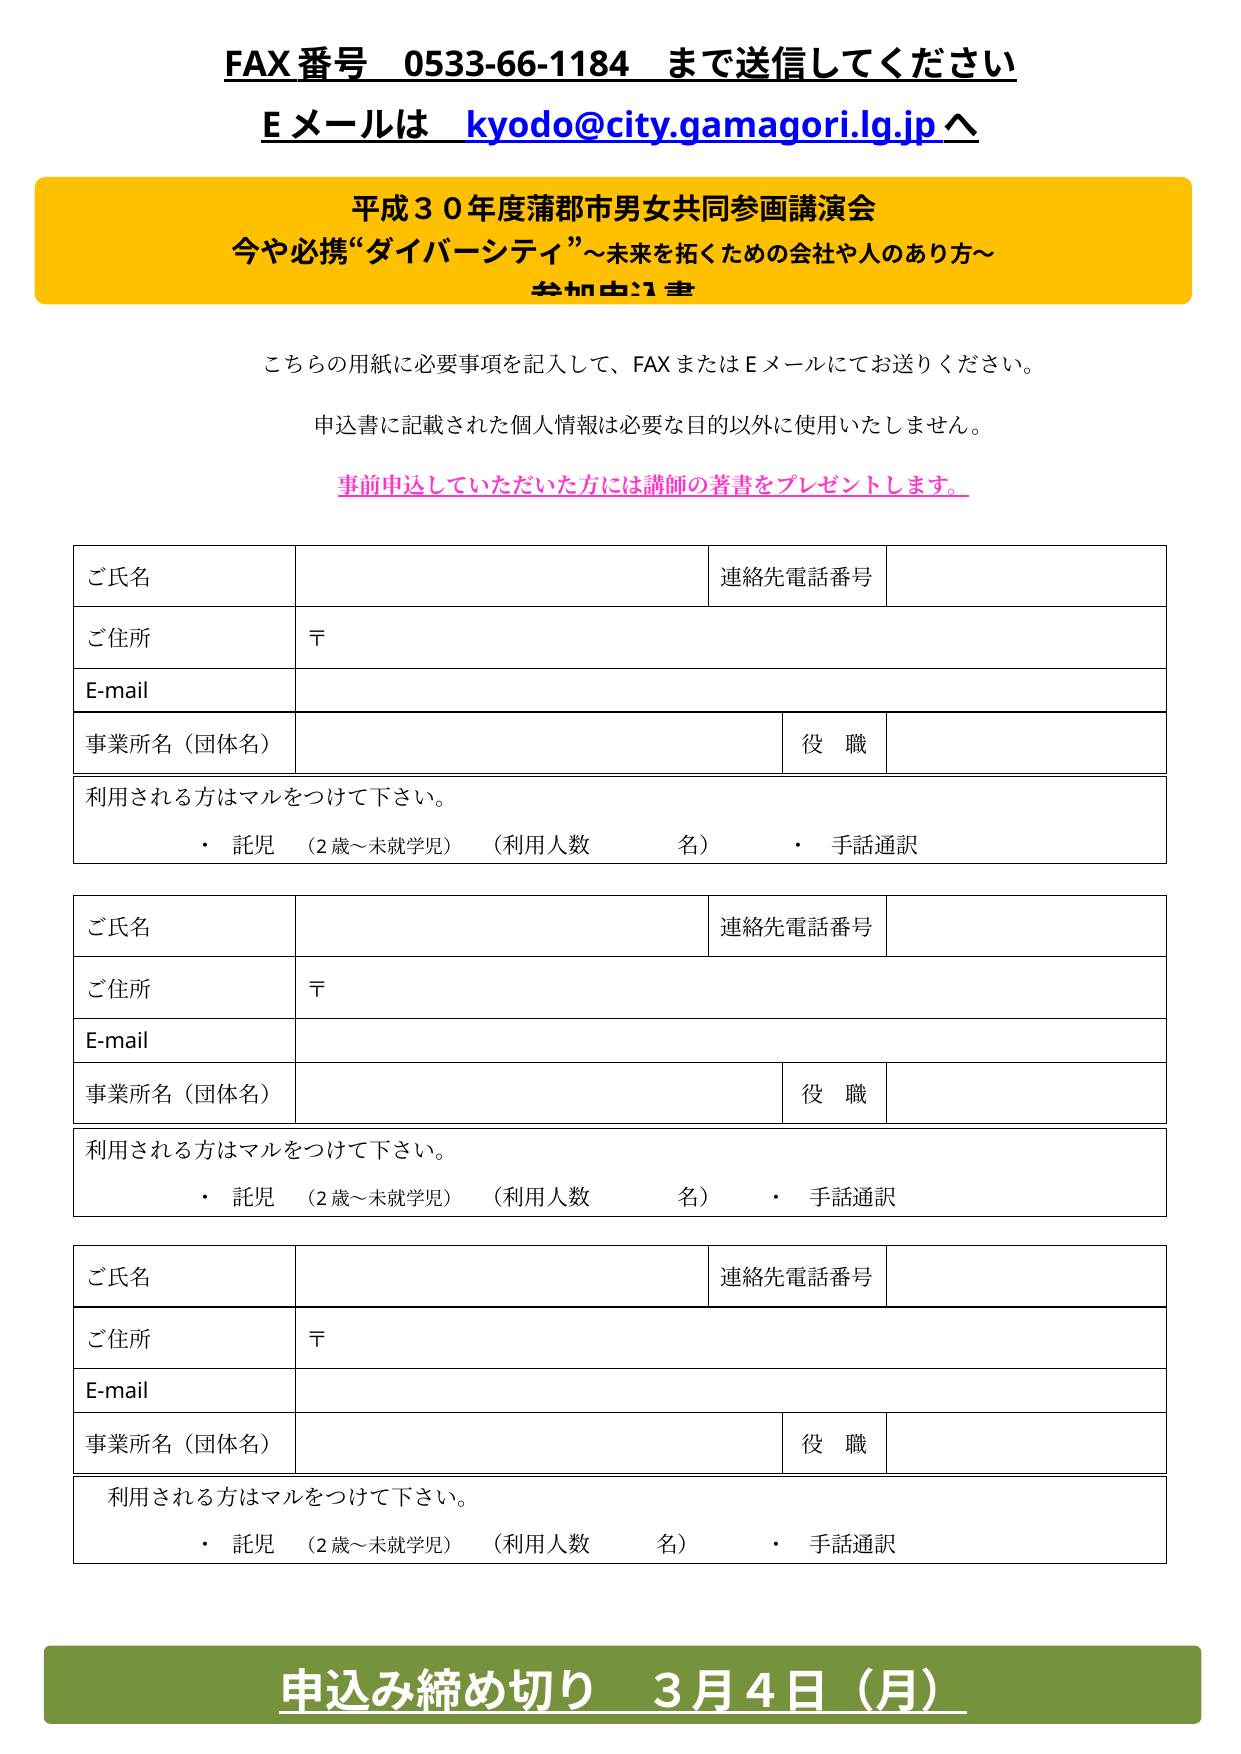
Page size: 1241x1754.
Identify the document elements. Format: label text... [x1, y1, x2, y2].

table_header 連絡先電話番号 [709, 1246, 886, 1306]
table_header [887, 896, 1166, 956]
table_cell 〒 [296, 957, 1166, 1018]
table_header 利用される方はマルをつけて下さい。 託児 （2歳～未就学児） （利用人数 名） ・ 手話通訳 [74, 1129, 1166, 1216]
table_header 連絡先電話番号 [709, 546, 886, 606]
table_cell ご住所 [74, 957, 295, 1018]
table_cell ご住所 [74, 607, 295, 668]
text Eメールは kyodo@city.gamagori.lg.jpへ [0, 92, 1240, 152]
table_header 利用される方はマルをつけて下さい。 託児 （2歳～未就学児） （利用人数 名） ・ 手話通訳 [74, 777, 1166, 863]
table_cell [887, 713, 1166, 773]
table_cell 事業所名（団体名） [74, 1063, 295, 1123]
text 申込書に記載された個人情報は必要な目的以外に使用いたしません。 [0, 394, 1240, 454]
table_header 利用される方はマルをつけて下さい。 託児 （2歳～未就学児） （利用人数 名） ・ 手話通訳 [74, 1477, 1166, 1563]
text 事前申込していただいた方には講師の著書をプレゼントします。 [0, 454, 1240, 514]
table_header [887, 546, 1166, 606]
table_cell E-mail [74, 669, 295, 711]
table_cell [296, 1019, 1166, 1062]
table_cell [296, 669, 1166, 711]
table_cell E-mail [74, 1369, 295, 1412]
table_header [296, 896, 708, 956]
table_header ご氏名 [74, 546, 295, 606]
table_header ご氏名 [74, 1246, 295, 1306]
table_cell 役 職 [783, 1063, 886, 1123]
table_cell [296, 1369, 1166, 1412]
table_cell E-mail [74, 1019, 295, 1062]
table_cell 事業所名（団体名） [74, 1413, 295, 1473]
table_cell [887, 1063, 1166, 1123]
table_header ご氏名 [74, 896, 295, 956]
table_header [887, 1246, 1166, 1306]
table_cell [296, 1413, 782, 1473]
text FAX番号 0533-66-1184 まで送信してください [0, 31, 1240, 92]
table_header [296, 546, 708, 606]
table_cell 〒 [296, 1308, 1166, 1368]
table_cell [887, 1413, 1166, 1473]
table_cell 役 職 [783, 1413, 886, 1473]
table_header 連絡先電話番号 [709, 896, 886, 956]
table_cell 〒 [296, 607, 1166, 668]
table_cell ご住所 [74, 1308, 295, 1368]
table_cell 事業所名（団体名） [74, 713, 295, 773]
table_cell [296, 713, 782, 773]
table_cell 役 職 [783, 713, 886, 773]
table_header [296, 1246, 708, 1306]
text こちらの用紙に必要事項を記入して、FAXまたはEメールにてお送りください。 [0, 333, 1240, 394]
table_cell [296, 1063, 782, 1123]
